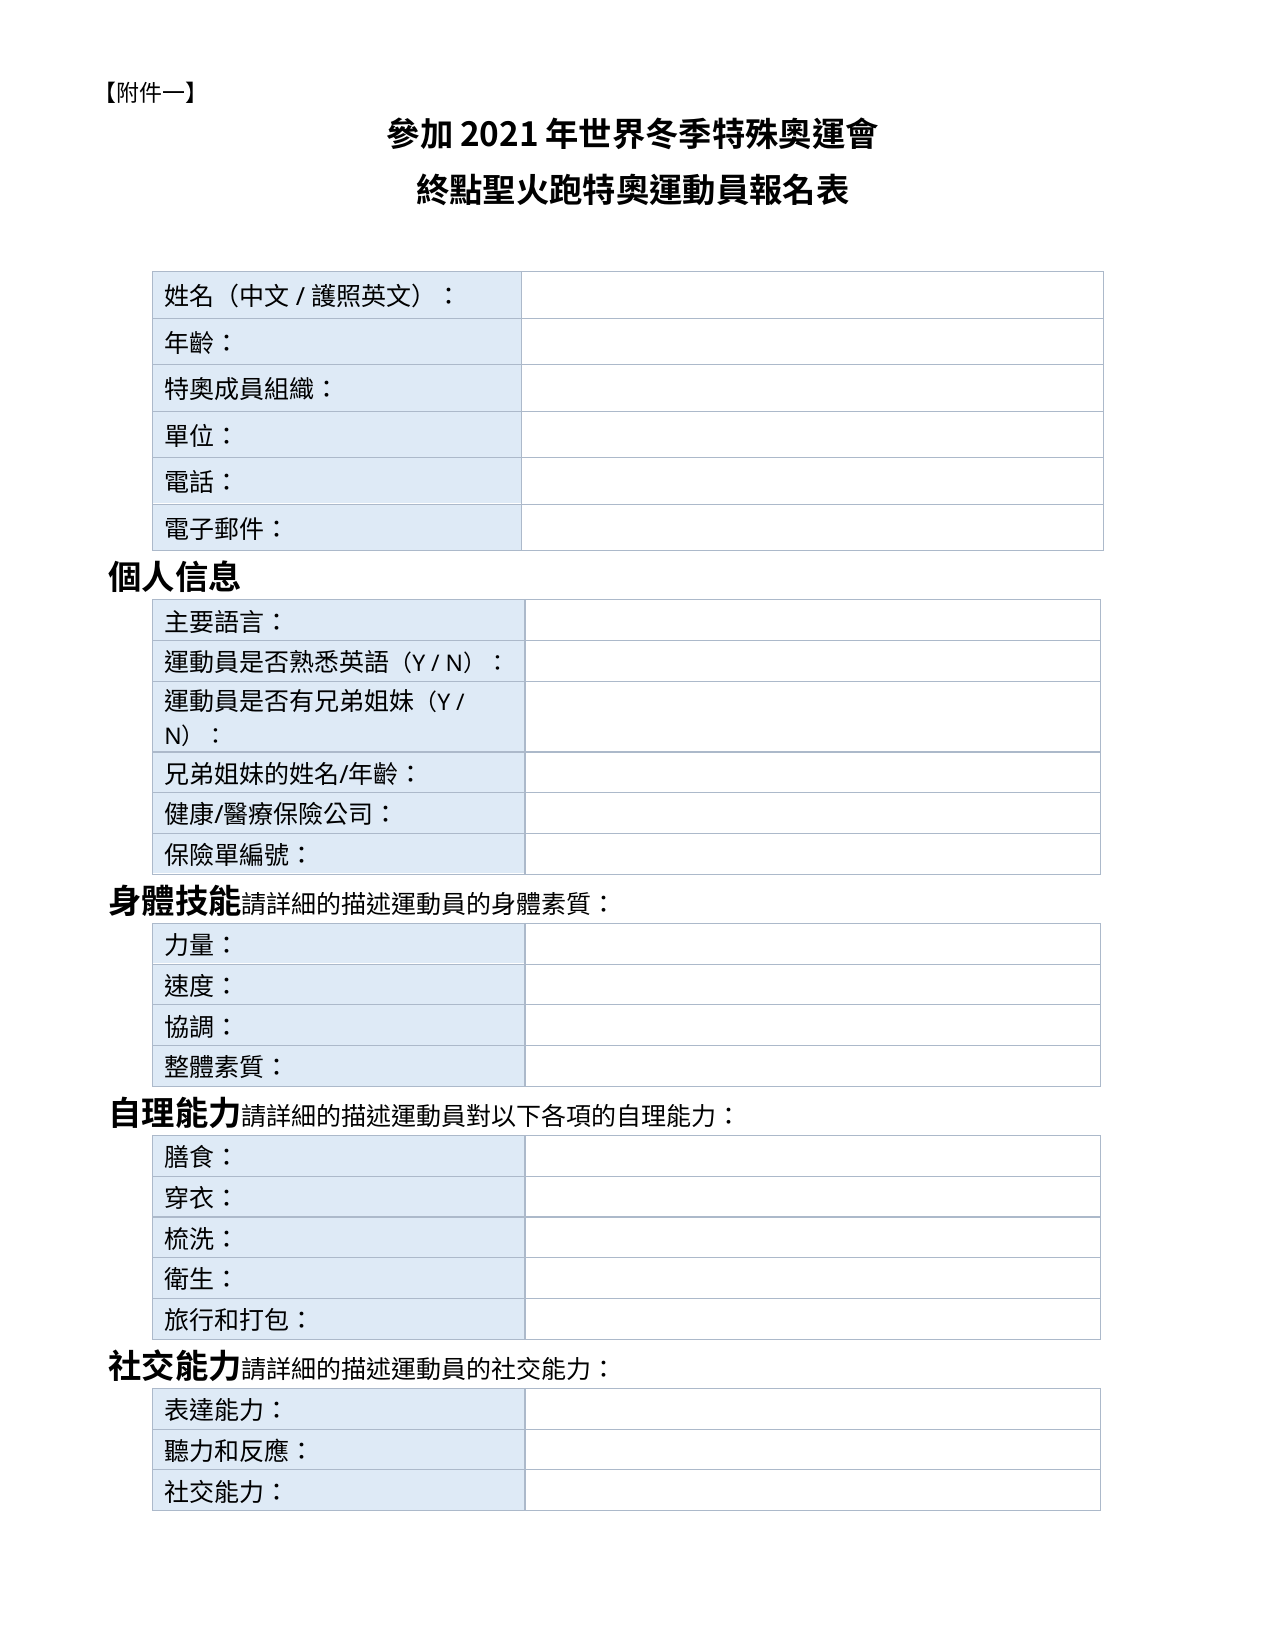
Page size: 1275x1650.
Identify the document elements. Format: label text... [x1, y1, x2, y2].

table_cell 兄弟姐妹的姓名/年齡： [153, 753, 524, 792]
table_cell [526, 793, 1100, 833]
table_header [526, 1389, 1100, 1429]
table_header 姓名（中文 / 護照英文）： [153, 272, 521, 318]
table_cell 協調： [153, 1005, 524, 1045]
table_cell [526, 1430, 1100, 1469]
table_cell [526, 1177, 1100, 1216]
table_cell [526, 834, 1100, 873]
table_header 力量： [153, 924, 524, 963]
table_cell [522, 412, 1103, 457]
table_cell 保險單編號： [153, 834, 524, 873]
text 社交能力請詳細的描述運動員的社交能力： [56, 1340, 1194, 1388]
table_cell 梳洗： [153, 1218, 524, 1257]
table_cell [522, 505, 1103, 550]
text 個人信息 [56, 551, 1194, 599]
table_cell 旅行和打包： [153, 1299, 524, 1339]
table_cell 速度： [153, 965, 524, 1004]
table_cell 健康/醫療保險公司： [153, 793, 524, 833]
table_cell [526, 1046, 1100, 1086]
table_cell [526, 682, 1100, 751]
table_cell 穿衣： [153, 1177, 524, 1216]
table_cell 運動員是否有兄弟姐妹（Y / N）： [153, 682, 524, 751]
table_cell [526, 1005, 1100, 1045]
table_cell [526, 1470, 1100, 1510]
table_header 主要語言： [153, 600, 524, 640]
table_header [526, 924, 1100, 963]
table_cell 整體素質： [153, 1046, 524, 1086]
table_cell [526, 1299, 1100, 1339]
table_cell [522, 319, 1103, 364]
table_cell [522, 365, 1103, 411]
table_cell 年齡： [153, 319, 521, 364]
text 終點聖火跑特奧運動員報名表 [153, 164, 1113, 212]
table_cell [526, 1258, 1100, 1298]
table_cell 特奧成員組織： [153, 365, 521, 411]
table_cell 聽力和反應： [153, 1430, 524, 1469]
table_cell 單位： [153, 412, 521, 457]
table_cell 電子郵件： [153, 505, 521, 550]
table_cell [522, 458, 1103, 503]
text 身體技能請詳細的描述運動員的身體素質： [56, 874, 1194, 923]
table_header [522, 272, 1103, 318]
table_cell 社交能力： [153, 1470, 524, 1510]
table_cell [526, 965, 1100, 1004]
text 參加2021年世界冬季特殊奧運會 [153, 108, 1113, 156]
table_cell [526, 753, 1100, 792]
table_header 膳食： [153, 1136, 524, 1176]
table_cell [526, 1218, 1100, 1257]
table_header 表達能力： [153, 1389, 524, 1429]
table_cell 運動員是否熟悉英語（Y / N）： [153, 641, 524, 681]
table_cell [526, 641, 1100, 681]
table_header [526, 600, 1100, 640]
text 自理能力請詳細的描述運動員對以下各項的自理能力： [56, 1087, 1194, 1135]
table_cell 電話： [153, 458, 521, 503]
table_header [526, 1136, 1100, 1176]
table_cell 衛生： [153, 1258, 524, 1298]
